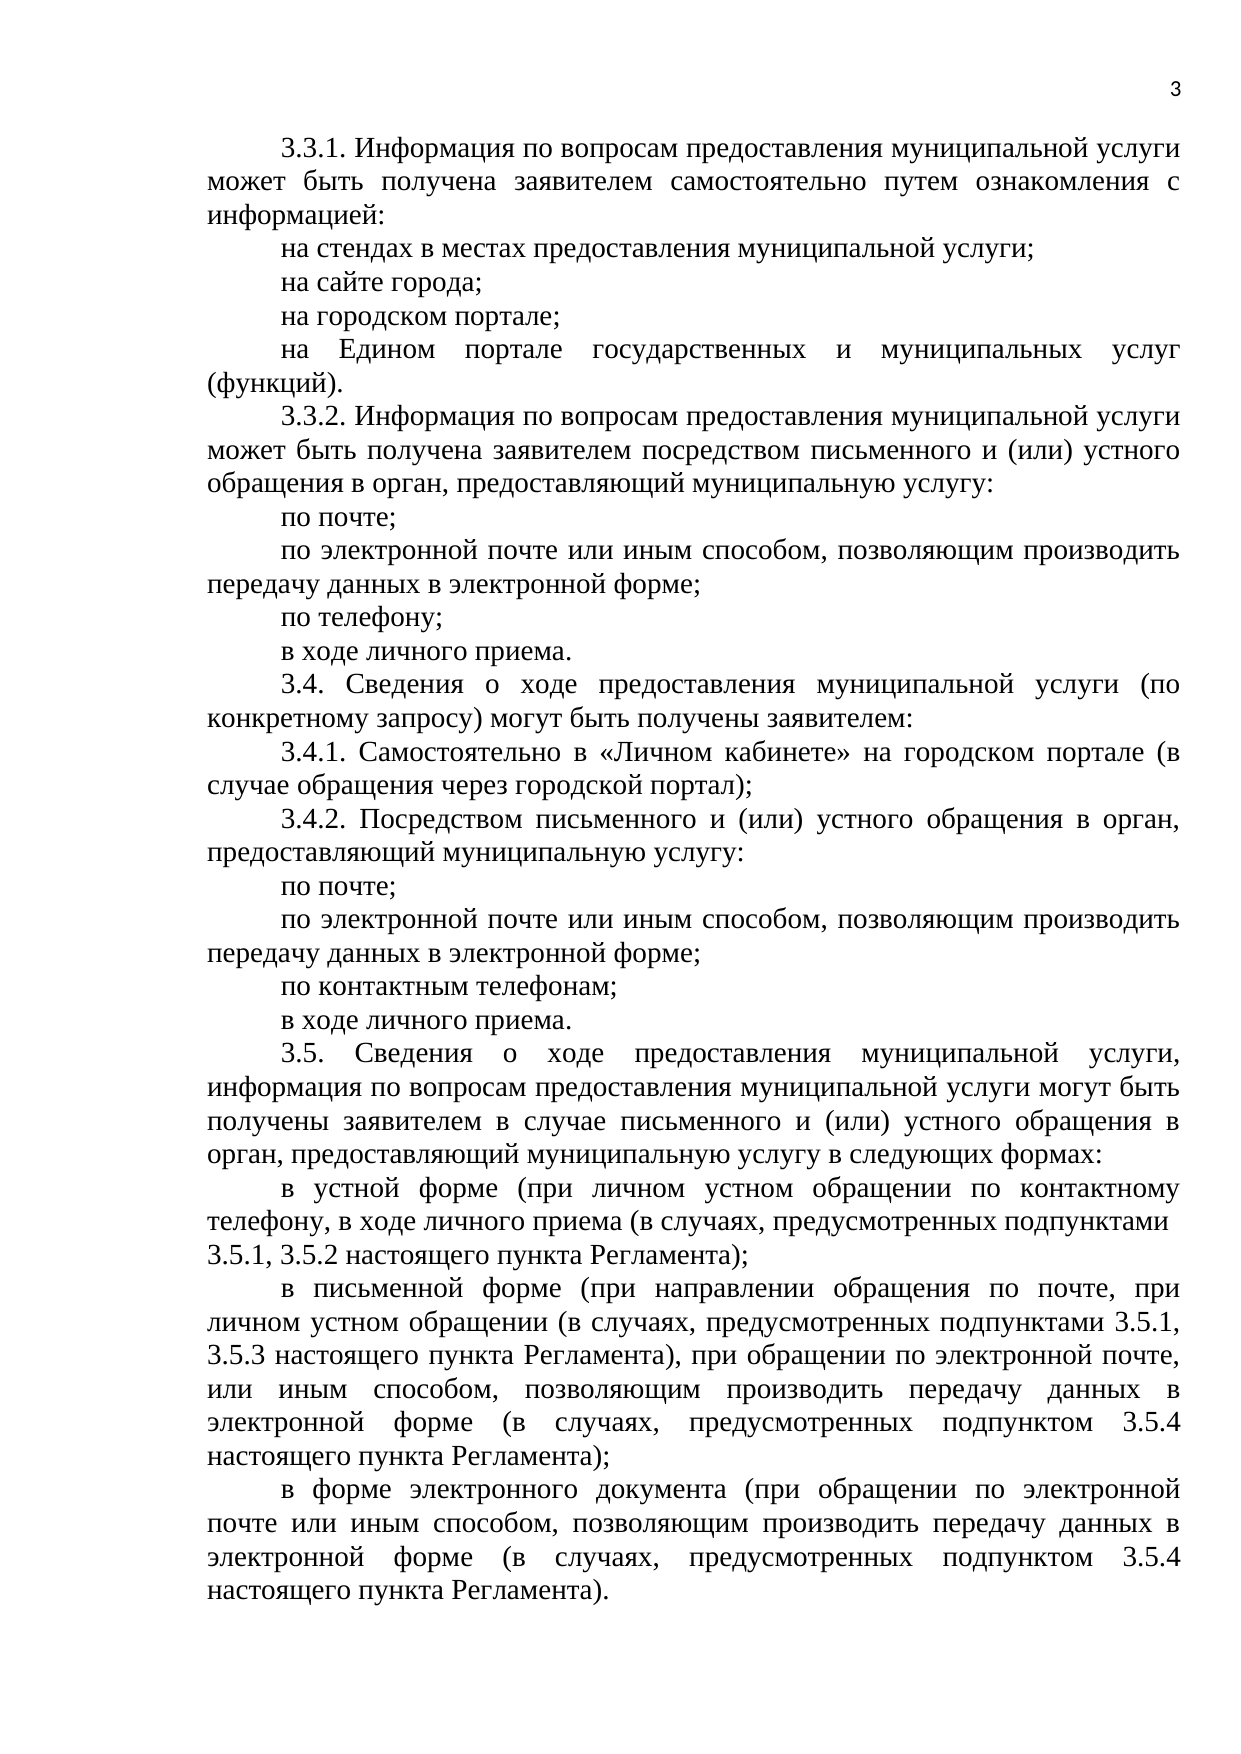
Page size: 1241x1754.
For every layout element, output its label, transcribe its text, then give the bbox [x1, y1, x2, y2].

list по почте; [207, 868, 1181, 901]
list по телефону; [207, 599, 1181, 633]
list по контактным телефонам; [207, 968, 1181, 1002]
list в ходе личного приема. [207, 1002, 1181, 1036]
list 3.4. Сведения о ходе предоставления муниципальной услуги (по конкретному запросу) могут быть получены заявителем: [207, 667, 1181, 734]
list на Едином портале государственных и муниципальных услуг (функций). [207, 331, 1181, 398]
list по почте; [207, 499, 1181, 532]
list в форме электронного документа (при обращении по электронной почте или иным способом, позволяющим производить передачу данных в электронной форме (в случаях, предусмотренных подпунктом 3.5.4 настоящего пункта Регламента). [207, 1472, 1181, 1606]
list в устной форме (при личном устном обращении по контактному телефону, в ходе личного приема (в случаях, предусмотренных подпунктами [207, 1170, 1181, 1237]
text 3.5.1, 3.5.2 настоящего пункта Регламента); [207, 1237, 1181, 1270]
text 3.3.1. Информация по вопросам предоставления муниципальной услуги может быть получена заявителем самостоятельно путем ознакомления с информацией: [207, 130, 1181, 231]
list 3.5. Сведения о ходе предоставления муниципальной услуги, информация по вопросам предоставления муниципальной услуги могут быть получены заявителем в случае письменного и (или) устного обращения в орган, предоставляющий муниципальную услугу в следующих формах: [207, 1036, 1181, 1170]
list по электронной почте или иным способом, позволяющим производить передачу данных в электронной форме; [207, 532, 1181, 599]
list по электронной почте или иным способом, позволяющим производить передачу данных в электронной форме; [207, 901, 1181, 968]
list 3.4.2. Посредством письменного и (или) устного обращения в орган, предоставляющий муниципальную услугу: [207, 801, 1181, 868]
text на стендах в местах предоставления муниципальной услуги; [207, 231, 1181, 264]
list 3.3.2. Информация по вопросам предоставления муниципальной услуги может быть получена заявителем посредством письменного и (или) устного обращения в орган, предоставляющий муниципальную услугу: [207, 398, 1181, 499]
text на сайте города; [207, 264, 1181, 298]
list 3.4.1. Самостоятельно в «Личном кабинете» на городском портале (в случае обращения через городской портал); [207, 734, 1181, 801]
list на городском портале; [207, 298, 1181, 331]
list в ходе личного приема. [207, 633, 1181, 667]
list в письменной форме (при направлении обращения по почте, при личном устном обращении (в случаях, предусмотренных подпунктами 3.5.1, 3.5.3 настоящего пункта Регламента), при обращении по электронной почте, или иным способом, позволяющим производить передачу данных в электронной форме (в случаях, предусмотренных подпунктом 3.5.4 настоящего пункта Регламента); [207, 1270, 1181, 1472]
